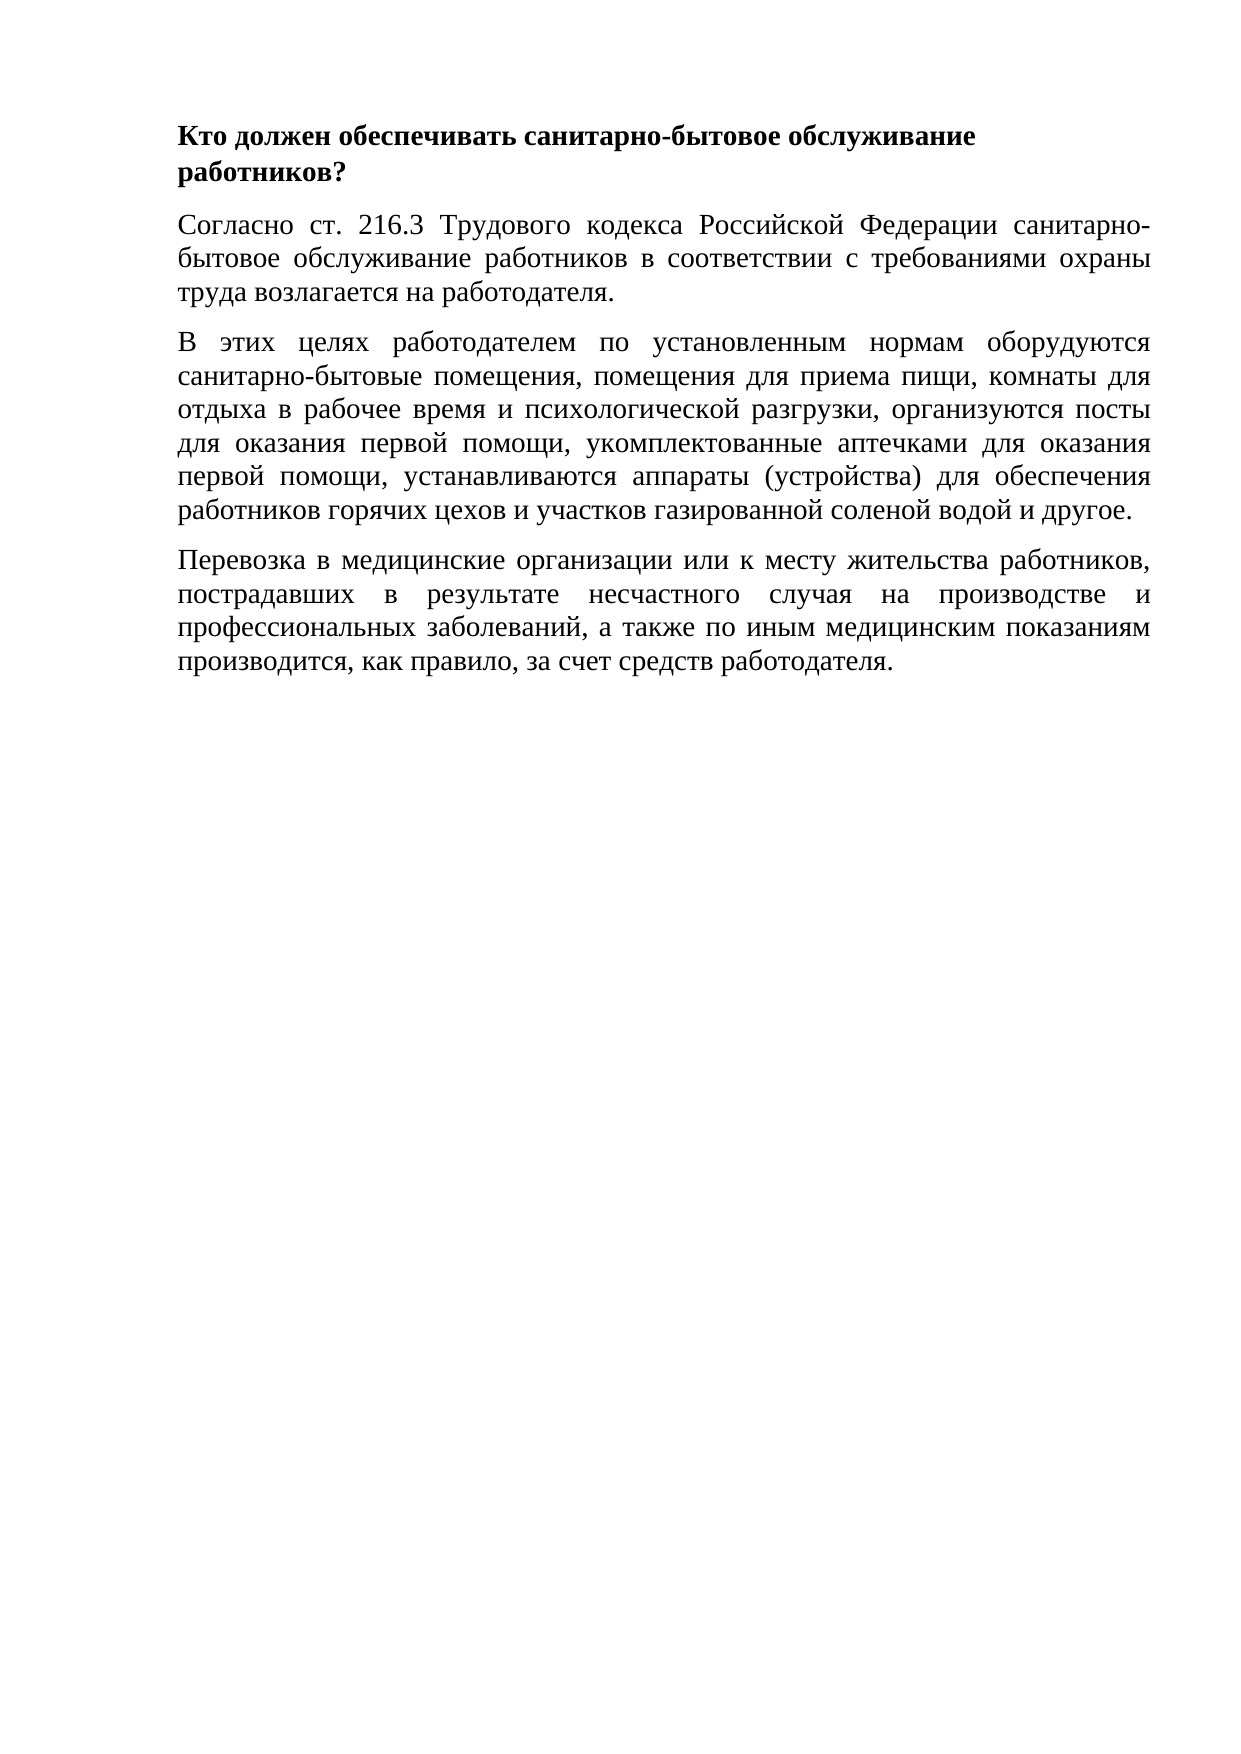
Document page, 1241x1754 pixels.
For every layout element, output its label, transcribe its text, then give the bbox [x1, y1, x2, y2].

text В этих целях работодателем по установленным нормам оборудуются санитарно-бытовые помещения, помещения для приема пищи, комнаты для отдыха в рабочее время и психологической разгрузки, организуются посты для оказания первой помощи, укомплектованные аптечками для оказания первой помощи, устанавливаются аппараты (устройства) для обеспечения работников горячих цехов и участков газированной соленой водой и другое. [177, 324, 1152, 526]
text Кто должен обеспечивать санитарно-бытовое обслуживание работников? [177, 118, 1152, 188]
text Перевозка в медицинские организации или к месту жительства работников, пострадавших в результате несчастного случая на производстве и профессиональных заболеваний, а также по иным медицинским показаниям производится, как правило, за счет средств работодателя. [177, 542, 1152, 676]
text Согласно ст. 216.3 Трудового кодекса Российской Федерации санитарно-бытовое обслуживание работников в соответствии с требованиями охраны труда возлагается на работодателя. [177, 207, 1152, 308]
